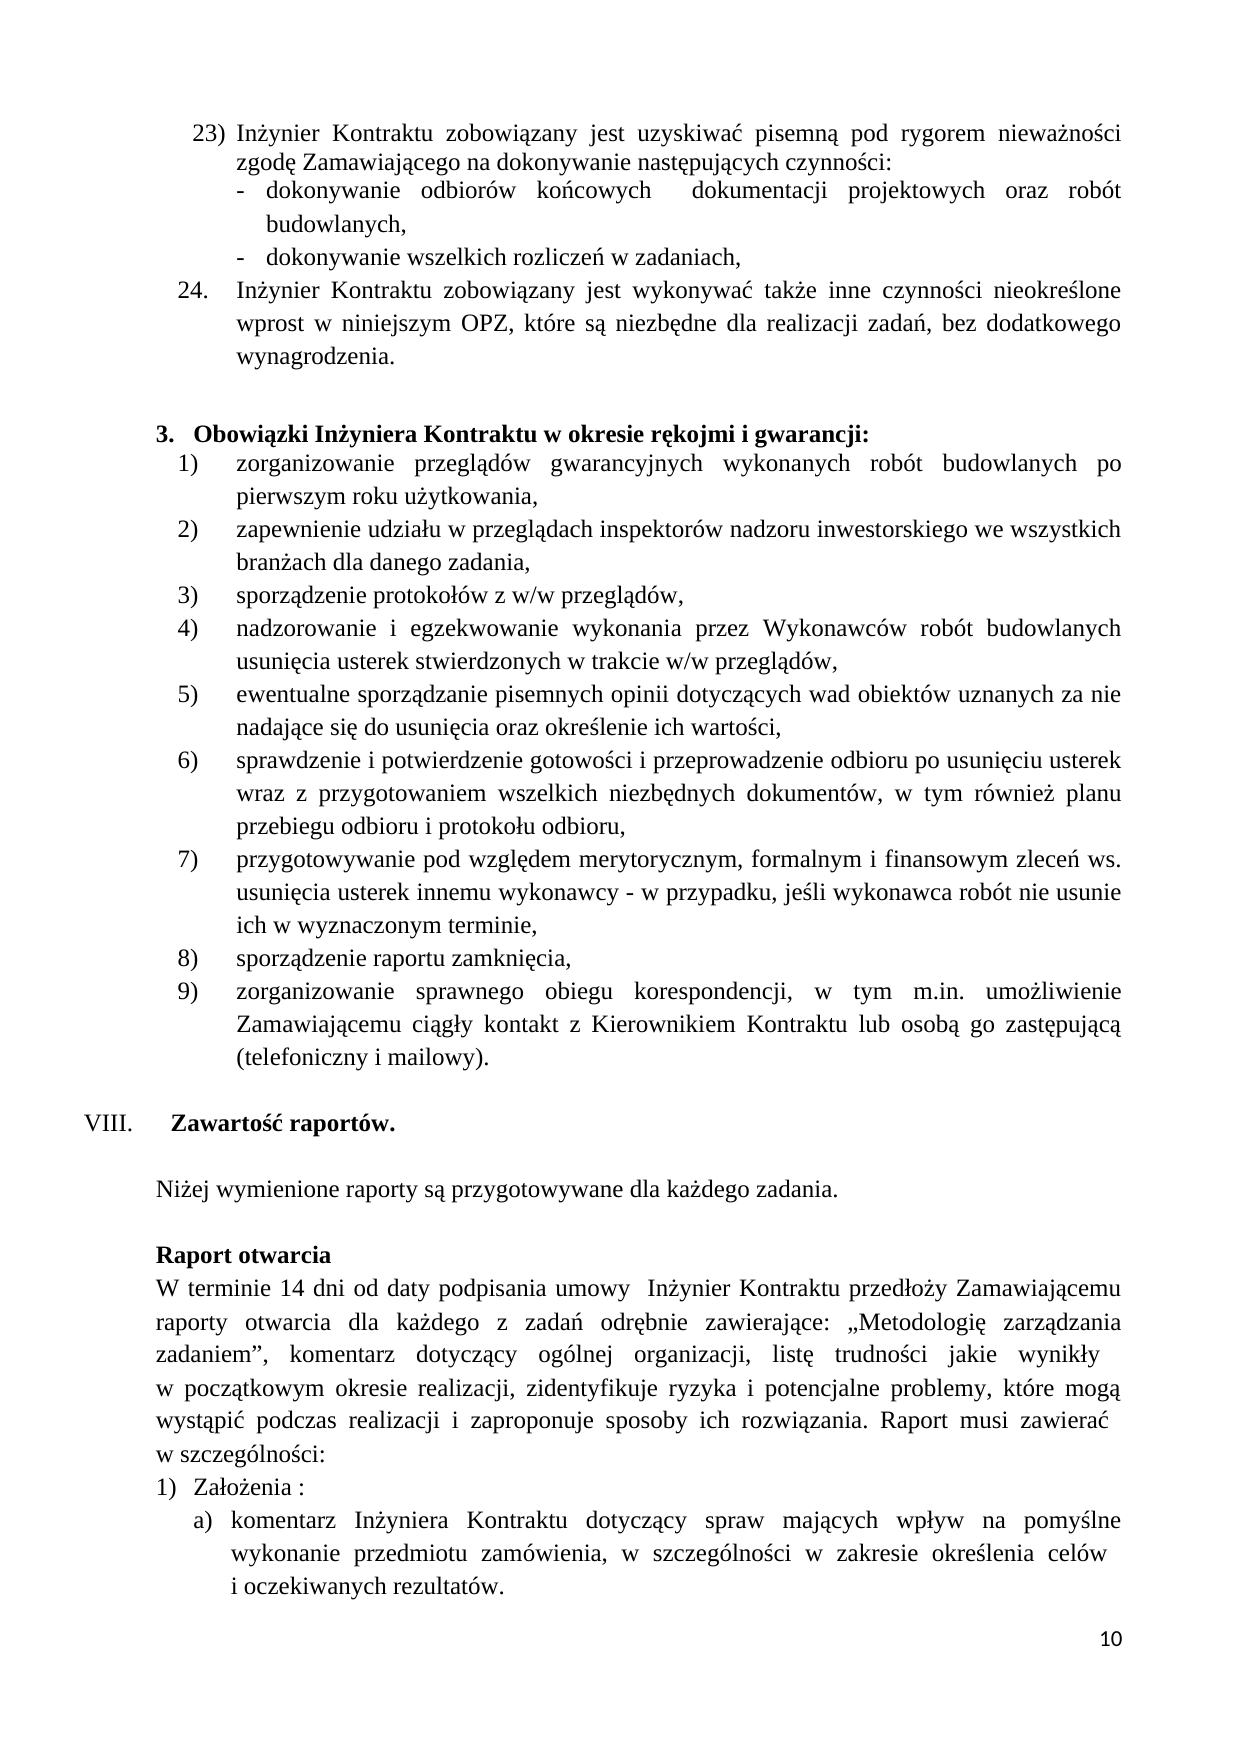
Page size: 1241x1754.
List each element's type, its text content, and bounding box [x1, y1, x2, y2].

list Zawartość raportów. [133, 1108, 1122, 1137]
text Niżej wymienione raporty są przygotowywane dla każdego zadania. [156, 1174, 1122, 1203]
list zapewnienie udziału w przeglądach inspektorów nadzoru inwestorskiego we wszystkich branżach dla danego zadania, [177, 514, 1122, 576]
list Inżynier Kontraktu zobowiązany jest wykonywać także inne czynności nieokreślone wprost w niniejszym OPZ, które są niezbędne dla realizacji zadań, bez dodatkowego wynagrodzenia. [177, 275, 1122, 369]
list ewentualne sporządzanie pisemnych opinii dotyczących wad obiektów uznanych za nie nadające się do usunięcia oraz określenie ich wartości, [177, 679, 1122, 741]
text - dokonywanie odbiorów końcowych dokumentacji projektowych oraz robót budowlanych, [236, 176, 1122, 237]
text W terminie 14 dni od daty podpisania umowy Inżynier Kontraktu przedłoży Zamawiającemu raporty otwarcia dla każdego z zadań odrębnie zawierające: „Metodologię zarządzania zadaniem”, komentarz dotyczący ogólnej organizacji, listę trudności jakie wynikły w początkowym okresie realizacji, zidentyfikuje ryzyka i potencjalne problemy, które mogą wystąpić podczas realizacji i zaproponuje sposoby ich rozwiązania. Raport musi zawierać w szczególności: [156, 1273, 1122, 1467]
list sporządzenie raportu zamknięcia, [177, 943, 1122, 972]
list sporządzenie protokołów z w/w przeglądów, [177, 580, 1122, 609]
text Raport otwarcia [118, 1241, 1122, 1269]
list Założenia : [156, 1472, 1122, 1500]
text - dokonywanie wszelkich rozliczeń w zadaniach, [236, 242, 1122, 270]
list zorganizowanie przeglądów gwarancyjnych wykonanych robót budowlanych po pierwszym roku użytkowania, [177, 448, 1122, 510]
list przygotowywanie pod względem merytorycznym, formalnym i finansowym zleceń ws. usunięcia usterek innemu wykonawcy - w przypadku, jeśli wykonawca robót nie usunie ich w wyznaczonym terminie, [177, 844, 1122, 939]
list sprawdzenie i potwierdzenie gotowości i przeprowadzenie odbioru po usunięciu usterek wraz z przygotowaniem wszelkich niezbędnych dokumentów, w tym również planu przebiegu odbioru i protokołu odbioru, [177, 745, 1122, 840]
list zorganizowanie sprawnego obiegu korespondencji, w tym m.in. umożliwienie Zamawiającemu ciągły kontakt z Kierownikiem Kontraktu lub osobą go zastępującą (telefoniczny i mailowy). [177, 976, 1122, 1071]
list komentarz Inżyniera Kontraktu dotyczący spraw mających wpływ na pomyślne wykonanie przedmiotu zamówienia, w szczególności w zakresie określenia celów i oczekiwanych rezultatów. [193, 1505, 1122, 1599]
list nadzorowanie i egzekwowanie wykonania przez Wykonawców robót budowlanych usunięcia usterek stwierdzonych w trakcie w/w przeglądów, [177, 613, 1122, 675]
list Inżynier Kontraktu zobowiązany jest uzyskiwać pisemną pod rygorem nieważności zgodę Zamawiającego na dokonywanie następujących czynności: [192, 118, 1122, 176]
list Obowiązki Inżyniera Kontraktu w okresie rękojmi i gwarancji: [156, 419, 1122, 448]
